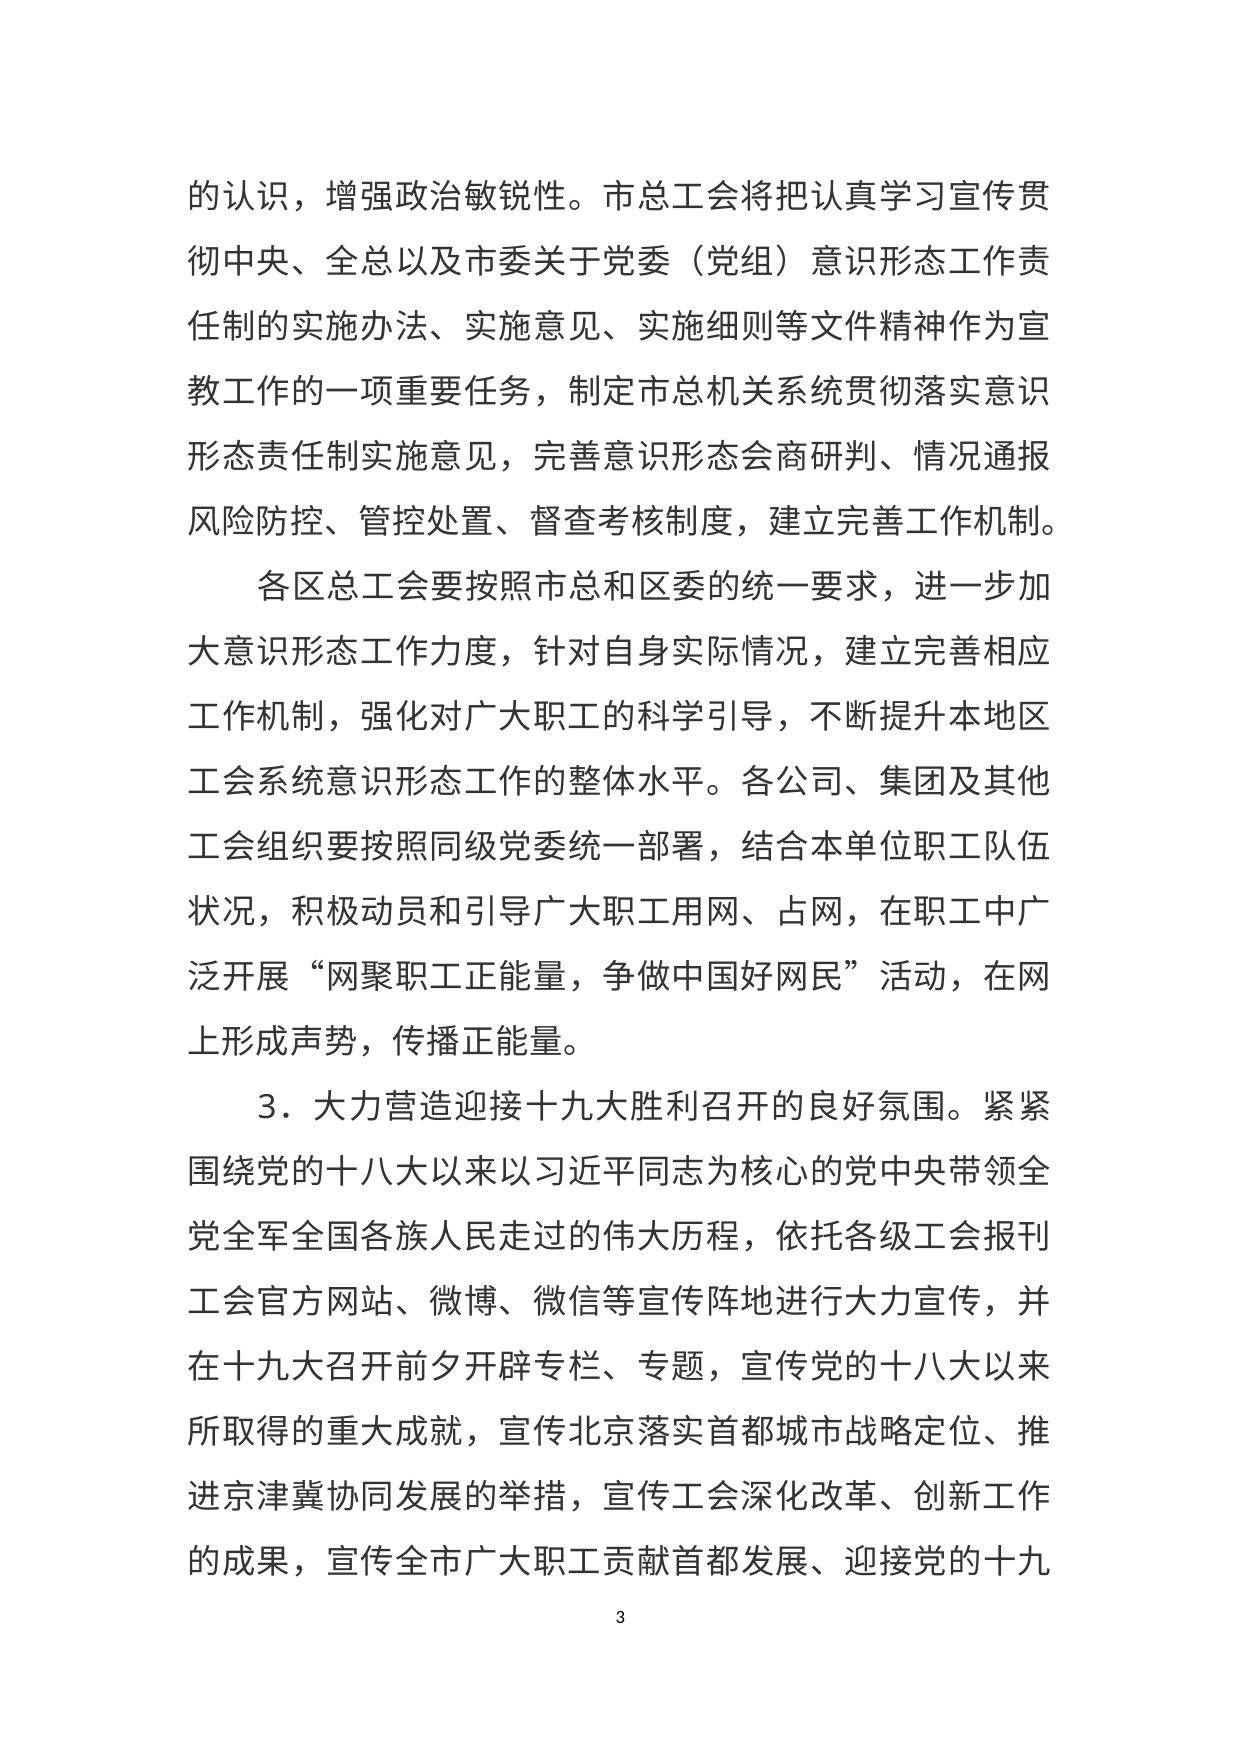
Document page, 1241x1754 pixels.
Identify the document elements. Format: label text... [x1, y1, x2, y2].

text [187, 162, 1053, 552]
text 各区总工会要按照市总和区委的统一要求，进一步加大意识形态工作力度，针对自身实际情况，建立完善相应工作机制，强化对广大职工的科学引导，不断提升本地区工会系统意识形态工作的整体水平。各公司、集团及其他工会组织要按照同级党委统一部署，结合本单位职工队伍状况，积极动员和引导广大职工用网、占网，在职工中广泛开展“网聚职工正能量，争做中国好网民”活动，在网上形成声势，传播正能量。 [187, 552, 1053, 1072]
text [187, 1072, 1053, 1592]
